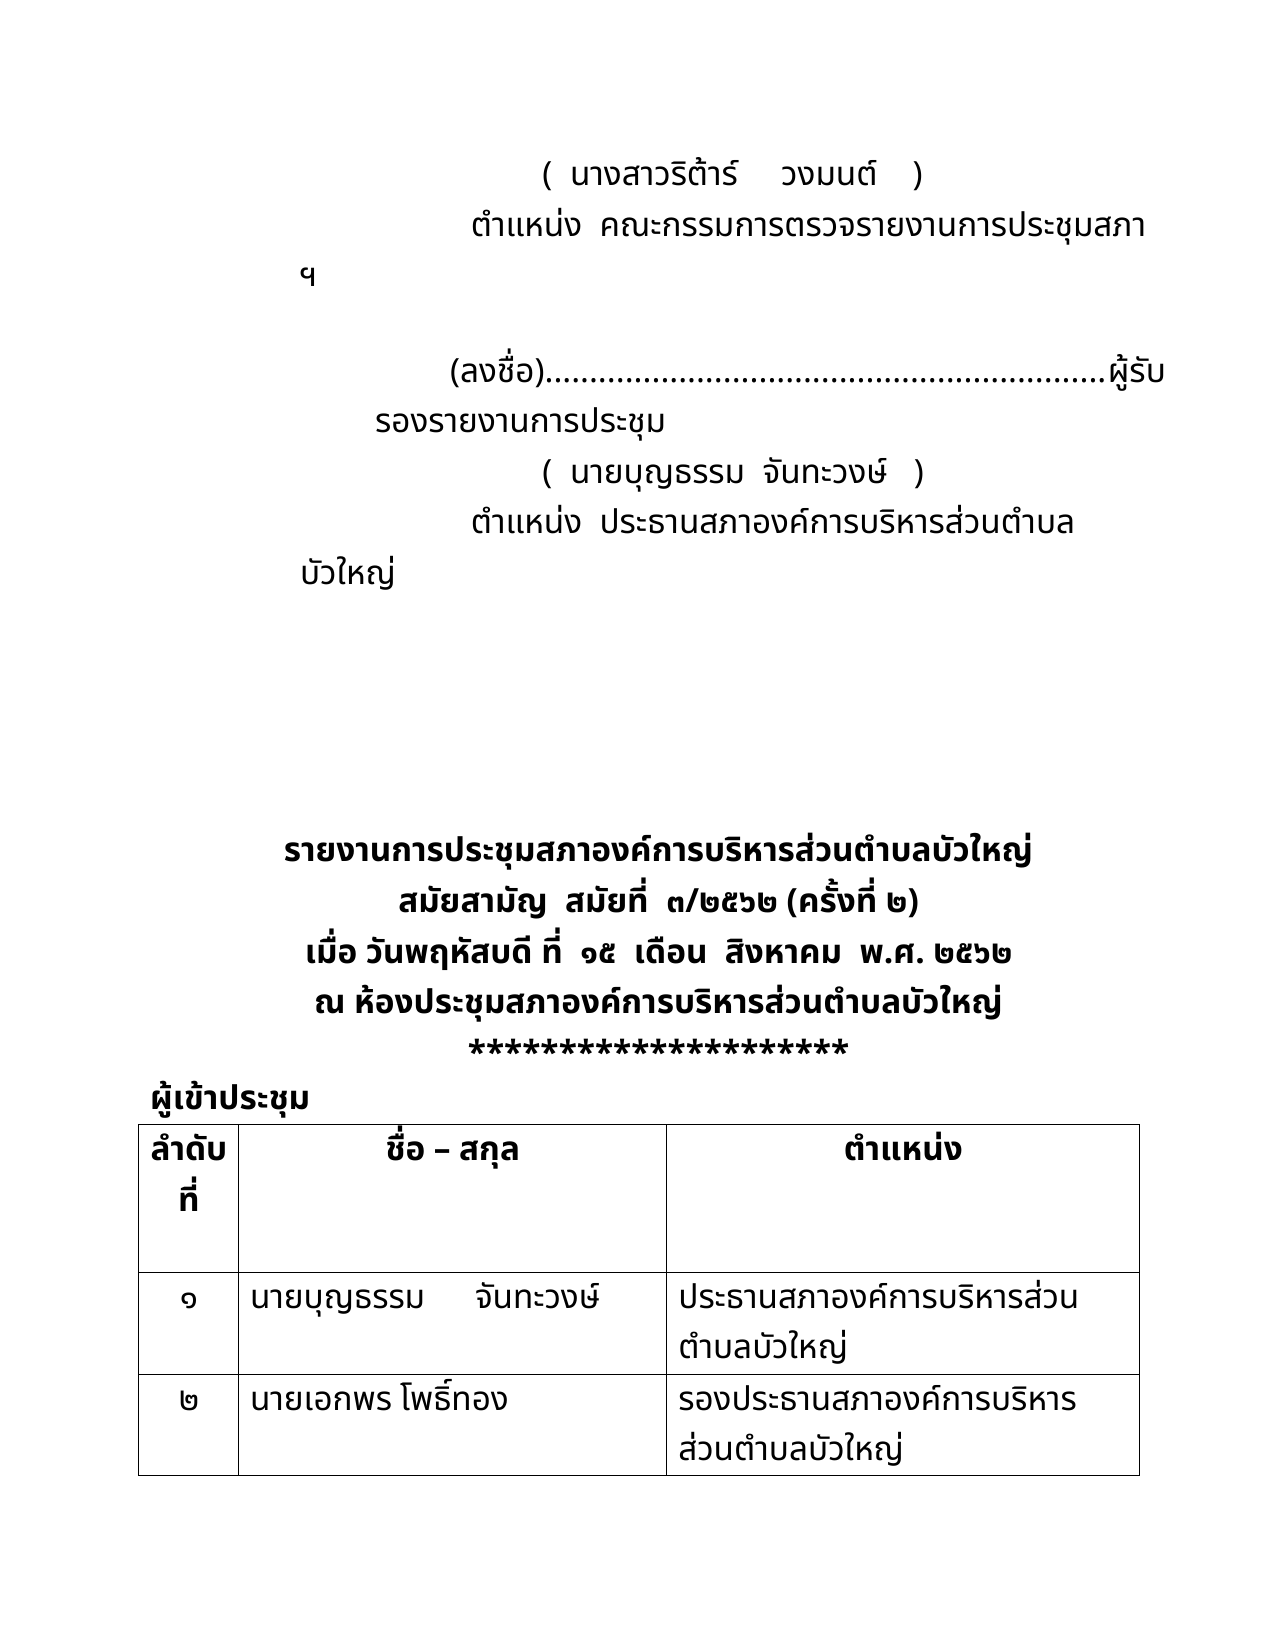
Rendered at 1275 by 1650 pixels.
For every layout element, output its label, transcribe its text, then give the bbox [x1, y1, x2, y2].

text ตำแหน่ง ประธานสภาองค์การบริหารส่วนตำบลบัวใหญ่ [150, 498, 1167, 599]
table_cell ประธานสภาองค์การบริหารส่วนตำบลบัวใหญ่ [667, 1273, 1139, 1373]
table_cell นายเอกพร โพธิ์ทอง [239, 1375, 666, 1475]
text ผู้เข้าประชุม [150, 1074, 1167, 1124]
text ********************* [150, 1028, 1167, 1074]
text สมัยสามัญ สมัยที่ ๓/๒๕๖๒ (ครั้งที่ ๒) [150, 877, 1167, 927]
text ณ ห้องประชุมสภาองค์การบริหารส่วนตำบลบัวใหญ่ [150, 978, 1167, 1028]
text ( นางสาวริต้าร์ วงมนต์ ) [150, 150, 1167, 201]
table_cell ๒ [139, 1375, 238, 1475]
table_cell ๑ [139, 1273, 238, 1373]
text รายงานการประชุมสภาองค์การบริหารส่วนตำบลบัวใหญ่ [150, 826, 1167, 877]
table_header ตำแหน่ง [667, 1125, 1139, 1272]
text เมื่อ วันพฤหัสบดี ที่ ๑๕ เดือน สิงหาคม พ.ศ. ๒๕๖๒ [150, 927, 1167, 978]
text ( นายบุญธรรม จันทะวงษ์ ) [150, 448, 1167, 498]
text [150, 201, 1167, 301]
table_header ชื่อ – สกุล [239, 1125, 666, 1272]
table_cell รองประธานสภาองค์การบริหารส่วนตำบลบัวใหญ่ [667, 1375, 1139, 1475]
table_cell นายบุญธรรม จันทะวงษ์ [239, 1273, 666, 1373]
text (ลงชื่อ)...............................................................ผู้รับรองรายงานการประชุม [375, 347, 1167, 448]
table_header ลำดับที่ [139, 1125, 238, 1272]
